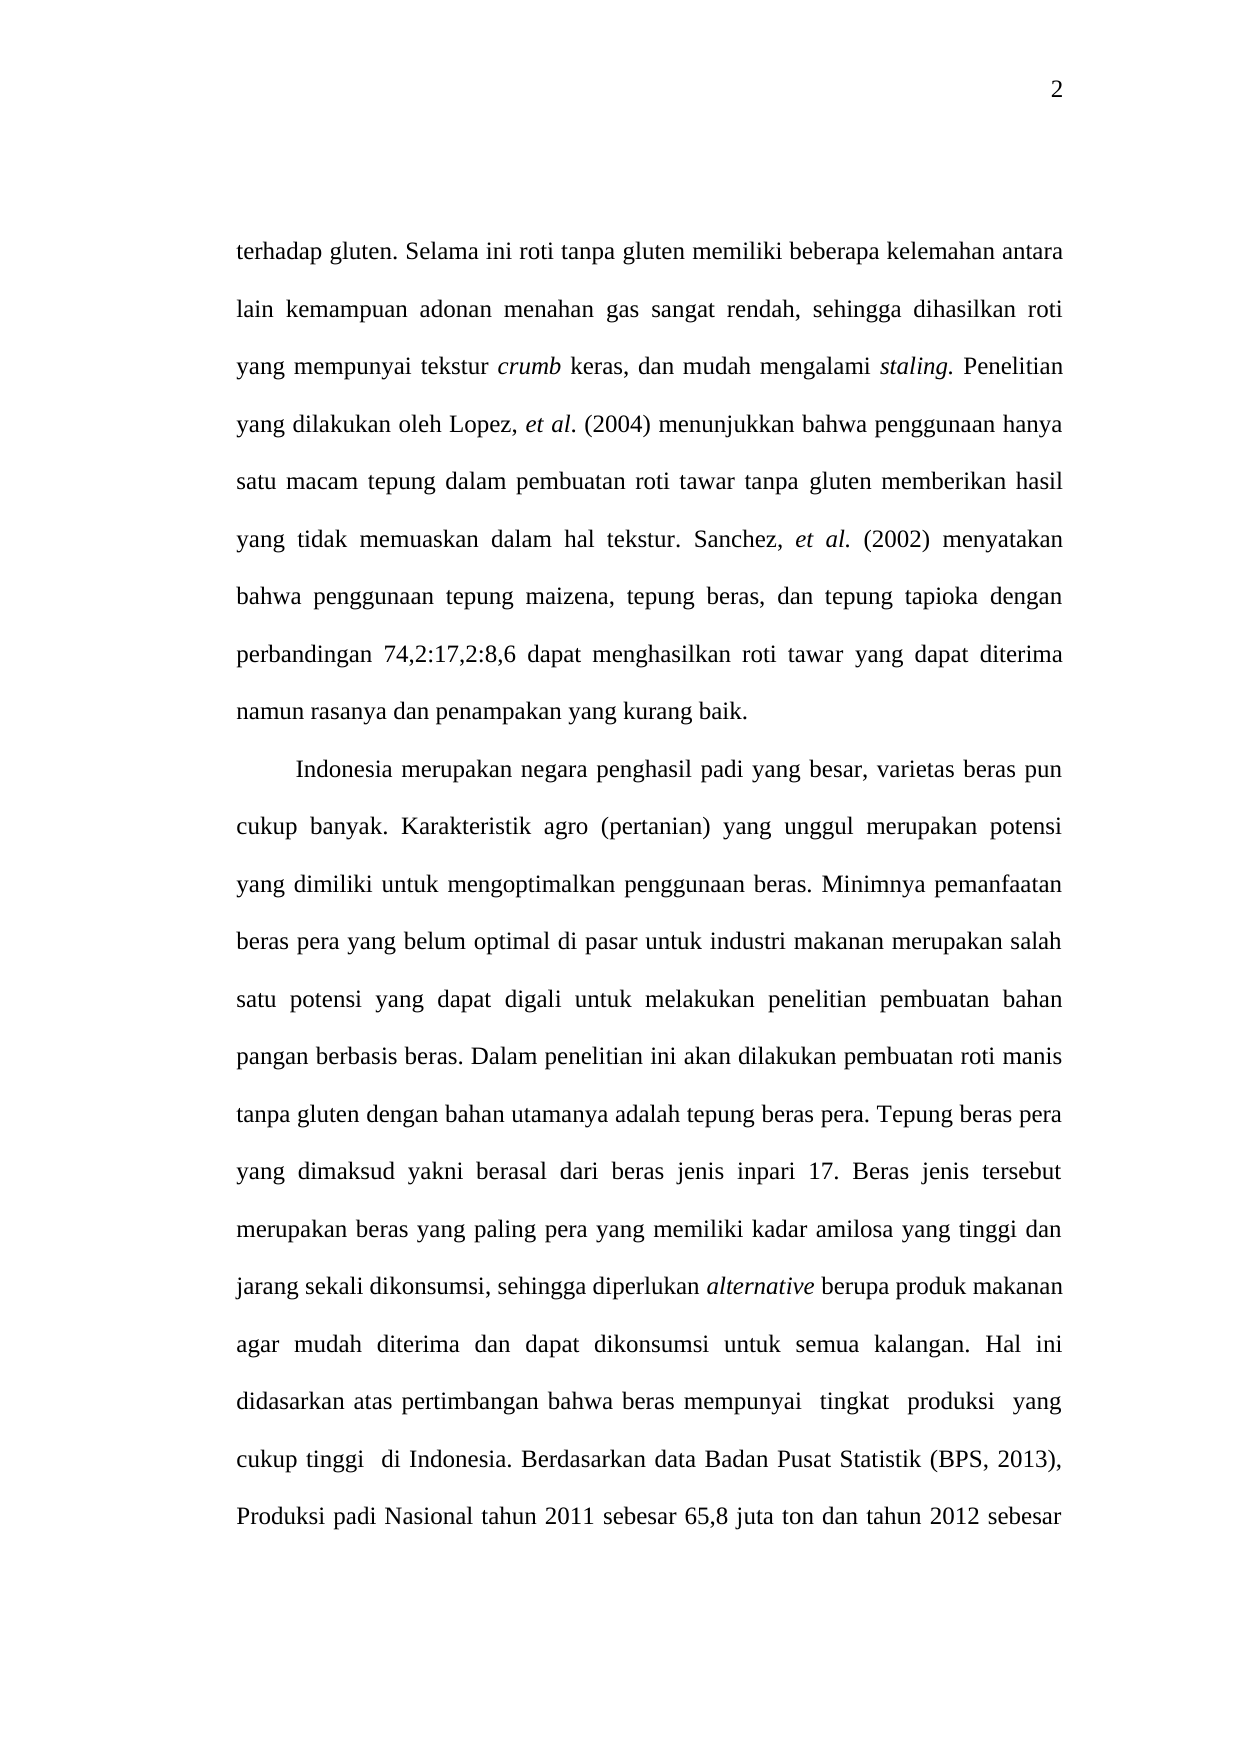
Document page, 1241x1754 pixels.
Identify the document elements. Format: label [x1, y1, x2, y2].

text [236, 754, 1063, 1530]
text [236, 236, 1063, 725]
